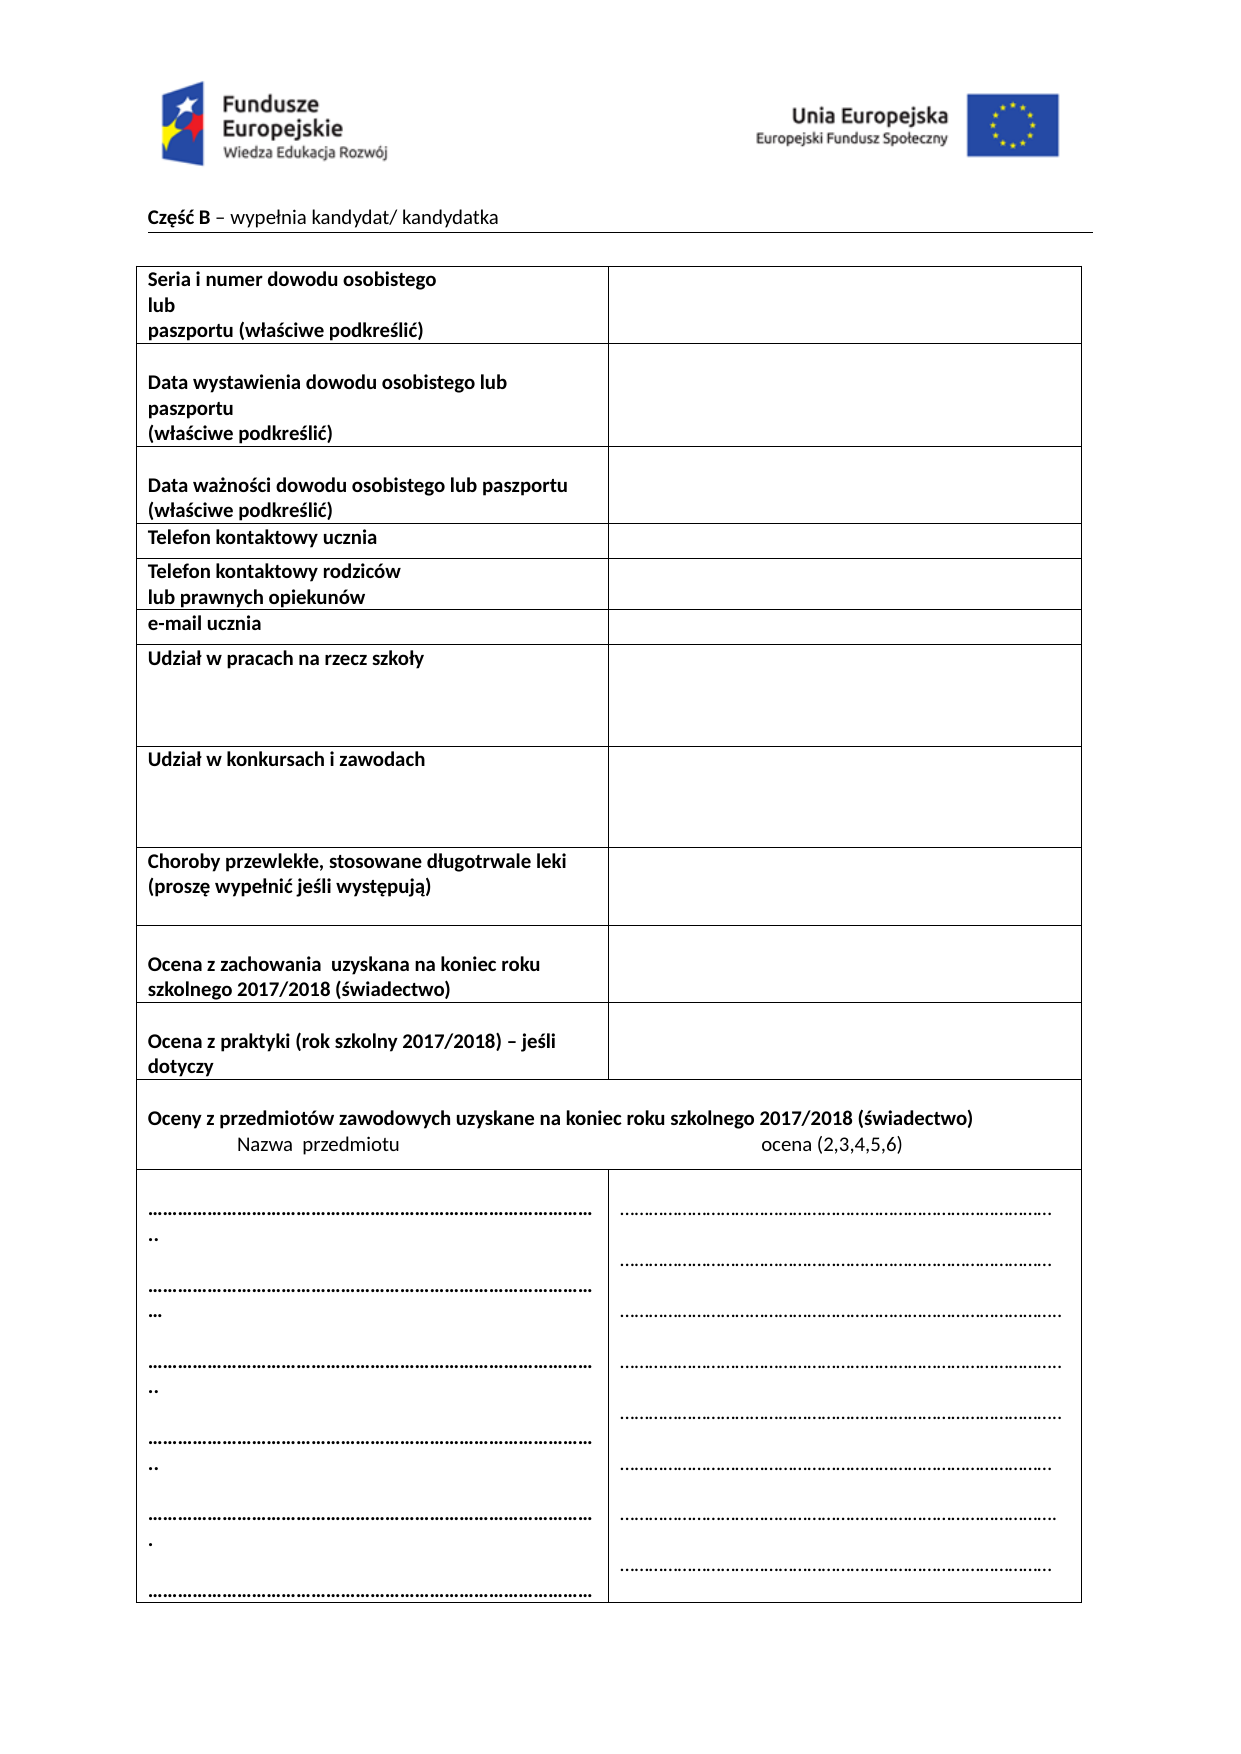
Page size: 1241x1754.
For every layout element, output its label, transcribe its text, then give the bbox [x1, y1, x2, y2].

table_cell Telefon kontaktowy ucznia [137, 524, 608, 557]
table_cell [609, 645, 1081, 746]
table_cell [609, 848, 1081, 924]
table_cell [609, 447, 1081, 523]
table_cell [609, 747, 1081, 847]
table_cell Data wystawienia dowodu osobistego lub paszportu (właściwe podkreślić) [137, 344, 608, 446]
table_cell Ocena z praktyki (rok szkolny 2017/2018) – jeśli dotyczy [137, 1003, 608, 1079]
table_cell Ocena z zachowania uzyskana na koniec roku szkolnego 2017/2018 (świadectwo) [137, 926, 608, 1002]
table_cell Data ważności dowodu osobistego lub paszportu (właściwe podkreślić) [137, 447, 608, 523]
table_cell [609, 524, 1081, 557]
table_cell Udział w konkursach i zawodach [137, 747, 608, 847]
picture [147, 73, 1091, 181]
table_cell [609, 1003, 1081, 1079]
table_cell e-mail ucznia [137, 610, 608, 644]
table_cell Udział w pracach na rzecz szkoły [137, 645, 608, 746]
table_cell Oceny z przedmiotów zawodowych uzyskane na koniec roku szkolnego 2017/2018 (świadectwo) Nazwa przedmiotu ocena (2,3,4,5,6) [137, 1080, 1081, 1169]
table_cell [609, 926, 1081, 1002]
table_cell Choroby przewlekłe, stosowane długotrwale leki (proszę wypełnić jeśli występują) [137, 848, 608, 924]
table_cell [609, 559, 1081, 609]
text Część B – wypełnia kandydat/ kandydatka [148, 204, 1093, 232]
table_cell [609, 610, 1081, 644]
table_header [609, 267, 1081, 343]
table_cell [609, 344, 1081, 446]
table_cell Telefon kontaktowy rodziców lub prawnych opiekunów [137, 559, 608, 609]
table_header Seria i numer dowodu osobistego lub paszportu (właściwe podkreślić) [137, 267, 608, 343]
